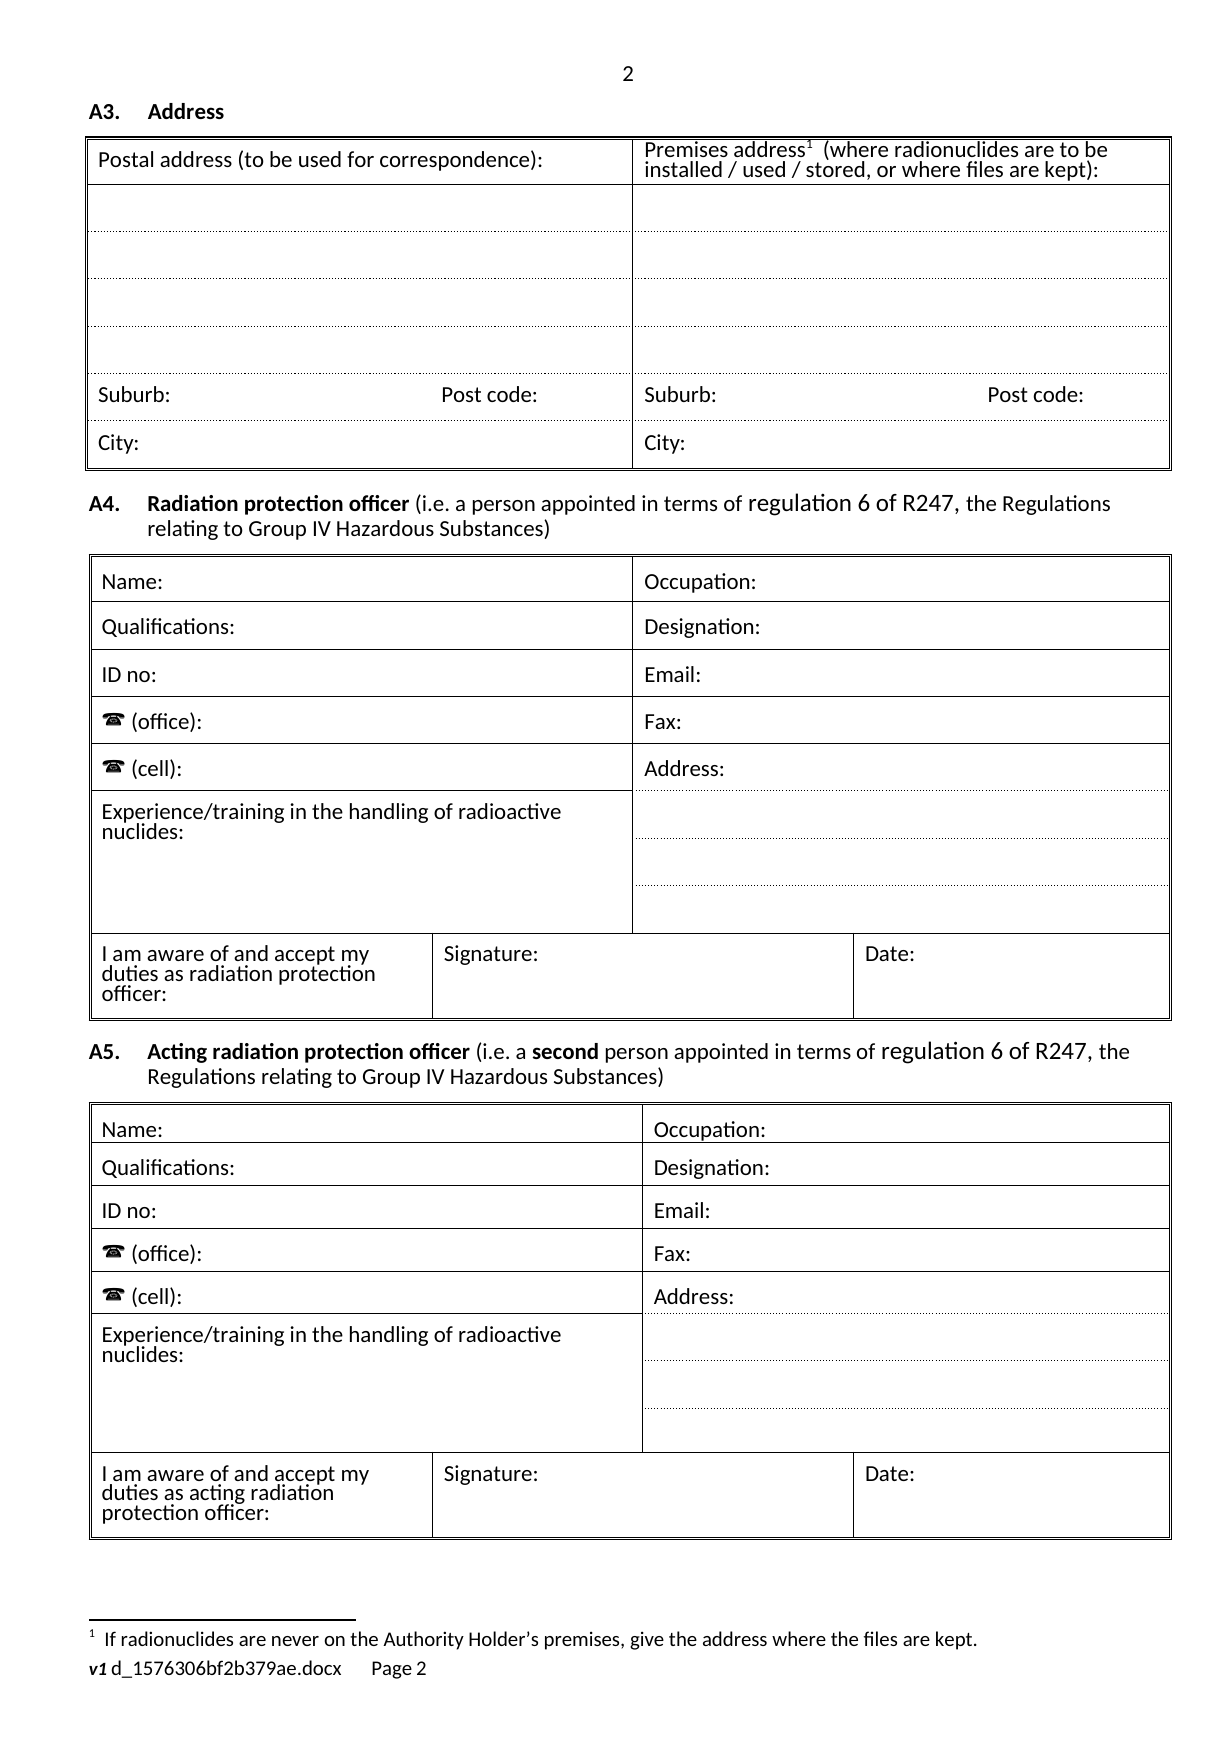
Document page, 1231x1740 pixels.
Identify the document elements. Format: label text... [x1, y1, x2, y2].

text A5. Acting radiation protection officer (i.e. a second person appointed in terms of regulation 6 of R247, the Regulations relating to Group IV Hazardous Substances) [89, 1040, 1155, 1090]
table_cell I am aware of and accept my duties as acting radiation protection officer: [92, 1453, 432, 1537]
table_cell Signature: [433, 934, 853, 1018]
table_cell Experience/training in the handling of radioactive nuclides: [92, 791, 632, 932]
table_cell Fax: [633, 697, 1169, 743]
table_cell Address: [633, 744, 1169, 790]
table_cell Email: [633, 650, 1169, 696]
table_cell [633, 790, 1169, 838]
table_cell (office): [92, 697, 632, 743]
table_cell [633, 185, 1169, 231]
table_cell [633, 838, 1169, 885]
table_cell (cell): [92, 744, 632, 790]
table_cell Signature: [433, 1453, 853, 1537]
table_header Name: [92, 557, 632, 601]
table_cell ID no: [92, 1186, 642, 1228]
table_cell ID no: [92, 650, 632, 696]
table_cell Date: [854, 934, 1169, 1018]
table_cell (office): [92, 1229, 642, 1271]
table_header Name: [92, 1105, 642, 1142]
table_cell [88, 278, 632, 326]
table_cell [88, 185, 632, 231]
table_cell [633, 885, 1169, 932]
table_cell Qualifications: [92, 1143, 642, 1185]
table_cell Designation: [633, 602, 1169, 648]
table_cell [633, 231, 1169, 278]
table_cell [643, 1313, 1169, 1360]
table_cell City: [633, 420, 1169, 467]
table_cell Qualifications: [92, 602, 632, 648]
table_cell [633, 326, 1169, 373]
table_cell [643, 1360, 1169, 1408]
table_cell I am aware of and accept my duties as radiation protection officer: [92, 934, 432, 1018]
table_cell Email: [643, 1186, 1169, 1228]
table_cell [88, 231, 632, 278]
table_cell Address: [643, 1272, 1169, 1313]
table_cell [643, 1408, 1169, 1452]
table_header Occupation: [633, 557, 1169, 601]
table_cell [633, 278, 1169, 326]
table_header Postal address (to be used for correspondence): [88, 140, 632, 184]
table_cell Fax: [643, 1229, 1169, 1271]
text A4. Radiation protection officer (i.e. a person appointed in terms of regulation 6 of R247, the Regulations relating to Group IV Hazardous Substances) [89, 491, 1155, 541]
table_header Premises address (where radionuclides are to be installed / used / stored, or where files are kept): [633, 140, 1169, 184]
table_header Occupation: [643, 1105, 1169, 1142]
table_cell City: [88, 420, 632, 467]
table_cell Date: [854, 1453, 1169, 1537]
table_cell Suburb: Post code: [88, 373, 632, 420]
table_cell (cell): [92, 1272, 642, 1313]
table_cell Experience/training in the handling of radioactive nuclides: [92, 1314, 642, 1452]
table_cell Suburb: Post code: [633, 373, 1169, 420]
table_cell [88, 326, 632, 373]
text A3. Address [89, 103, 1155, 124]
table_cell Designation: [643, 1143, 1169, 1185]
